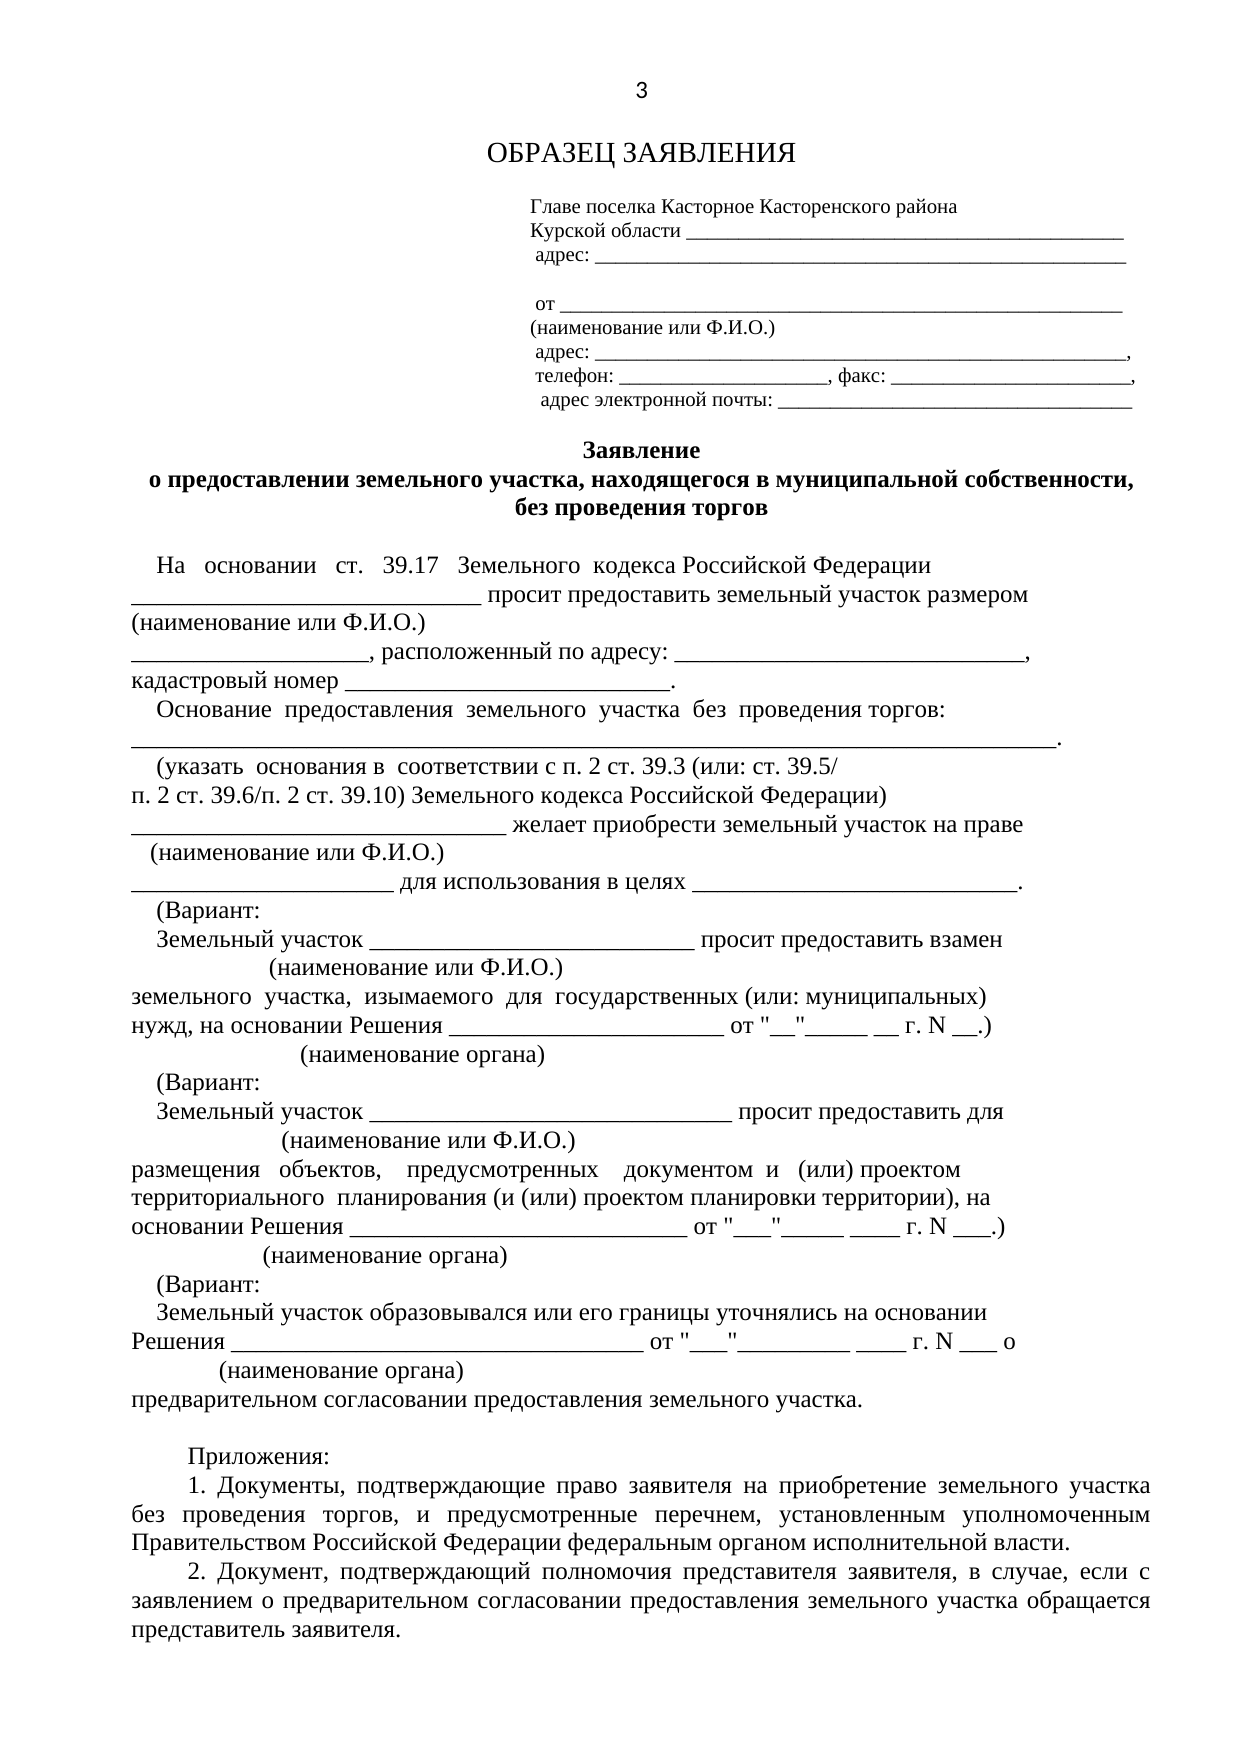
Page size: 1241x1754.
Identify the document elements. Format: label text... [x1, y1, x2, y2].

text Основание предоставления земельного участка без проведения торгов: [131, 694, 1152, 722]
text (Вариант: [131, 895, 1152, 924]
text Приложения: [131, 1441, 1152, 1470]
text Заявление [131, 435, 1152, 464]
text земельного участка, изымаемого для государственных (или: муниципальных) [131, 981, 1152, 1010]
text На основании ст. 39.17 Земельного кодекса Российской Федерации [131, 550, 1152, 579]
text без проведения торгов [131, 492, 1152, 521]
text Земельный участок _____________________________ просит предоставить для [131, 1096, 1152, 1125]
text (указать основания в соответствии с п. 2 ст. 39.3 (или: ст. 39.5/ [131, 751, 1152, 780]
text (наименование или Ф.И.О.) [131, 837, 1152, 866]
text нужд, на основании Решения ______________________ от "__"_____ __ г. N __.) [131, 1010, 1152, 1039]
text __________________________________________________________________________. [131, 722, 1152, 751]
text Земельный участок образовывался или его границы уточнялись на основании [131, 1297, 1152, 1326]
text (наименование или Ф.И.О.) [131, 1125, 1152, 1154]
text Главе поселка Касторное Касторенского района [530, 194, 1152, 218]
text адрес электронной почты: __________________________________ [530, 387, 1152, 411]
text территориального планирования (и (или) проектом планировки территории), на [131, 1182, 1152, 1211]
text ______________________________ желает приобрести земельный участок на праве [131, 809, 1152, 837]
text _____________________ для использования в целях __________________________. [131, 866, 1152, 895]
text Курской области __________________________________________ [530, 218, 1152, 242]
text (наименование органа) [131, 1355, 1152, 1384]
text размещения объектов, предусмотренных документом и (или) проектом [131, 1154, 1152, 1182]
text кадастровый номер __________________________. [131, 665, 1152, 694]
text (наименование или Ф.И.О.) [131, 607, 1152, 636]
text 2. Документ, подтверждающий полномочия представителя заявителя, в случае, если с заявлением о предварительном согласовании предоставления земельного участка обращается представитель заявителя. [131, 1556, 1152, 1642]
text телефон: ____________________, факс: _______________________, [530, 363, 1152, 387]
text п. 2 ст. 39.6/п. 2 ст. 39.10) Земельного кодекса Российской Федерации) [131, 780, 1152, 809]
text (наименование или Ф.И.О.) [131, 952, 1152, 981]
text основании Решения ___________________________ от "___"_____ ____ г. N ___.) [131, 1211, 1152, 1240]
text Решения _________________________________ от "___"_________ ____ г. N ___ о [131, 1326, 1152, 1355]
text предварительном согласовании предоставления земельного участка. [131, 1384, 1152, 1412]
text ОБРАЗЕЦ ЗАЯВЛЕНИЯ [131, 135, 1152, 168]
text от ______________________________________________________ (наименование или Ф.И.О.) [530, 291, 1152, 339]
text (наименование органа) [131, 1039, 1152, 1067]
text ____________________________ просит предоставить земельный участок размером [131, 579, 1152, 607]
text 1. Документы, подтверждающие право заявителя на приобретение земельного участка без проведения торгов, и предусмотренные перечнем, установленным уполномоченным Правительством Российской Федерации федеральным органом исполнительной власти. [131, 1470, 1152, 1556]
text ___________________, расположенный по адресу: ____________________________, [131, 636, 1152, 665]
text (Вариант: [131, 1067, 1152, 1096]
text адрес: ___________________________________________________ [530, 242, 1152, 266]
text о предоставлении земельного участка, находящегося в муниципальной собственности, [131, 464, 1152, 492]
text адрес: ___________________________________________________, [530, 339, 1152, 363]
text Земельный участок __________________________ просит предоставить взамен [131, 924, 1152, 952]
text (Вариант: [131, 1269, 1152, 1297]
text (наименование органа) [131, 1240, 1152, 1269]
